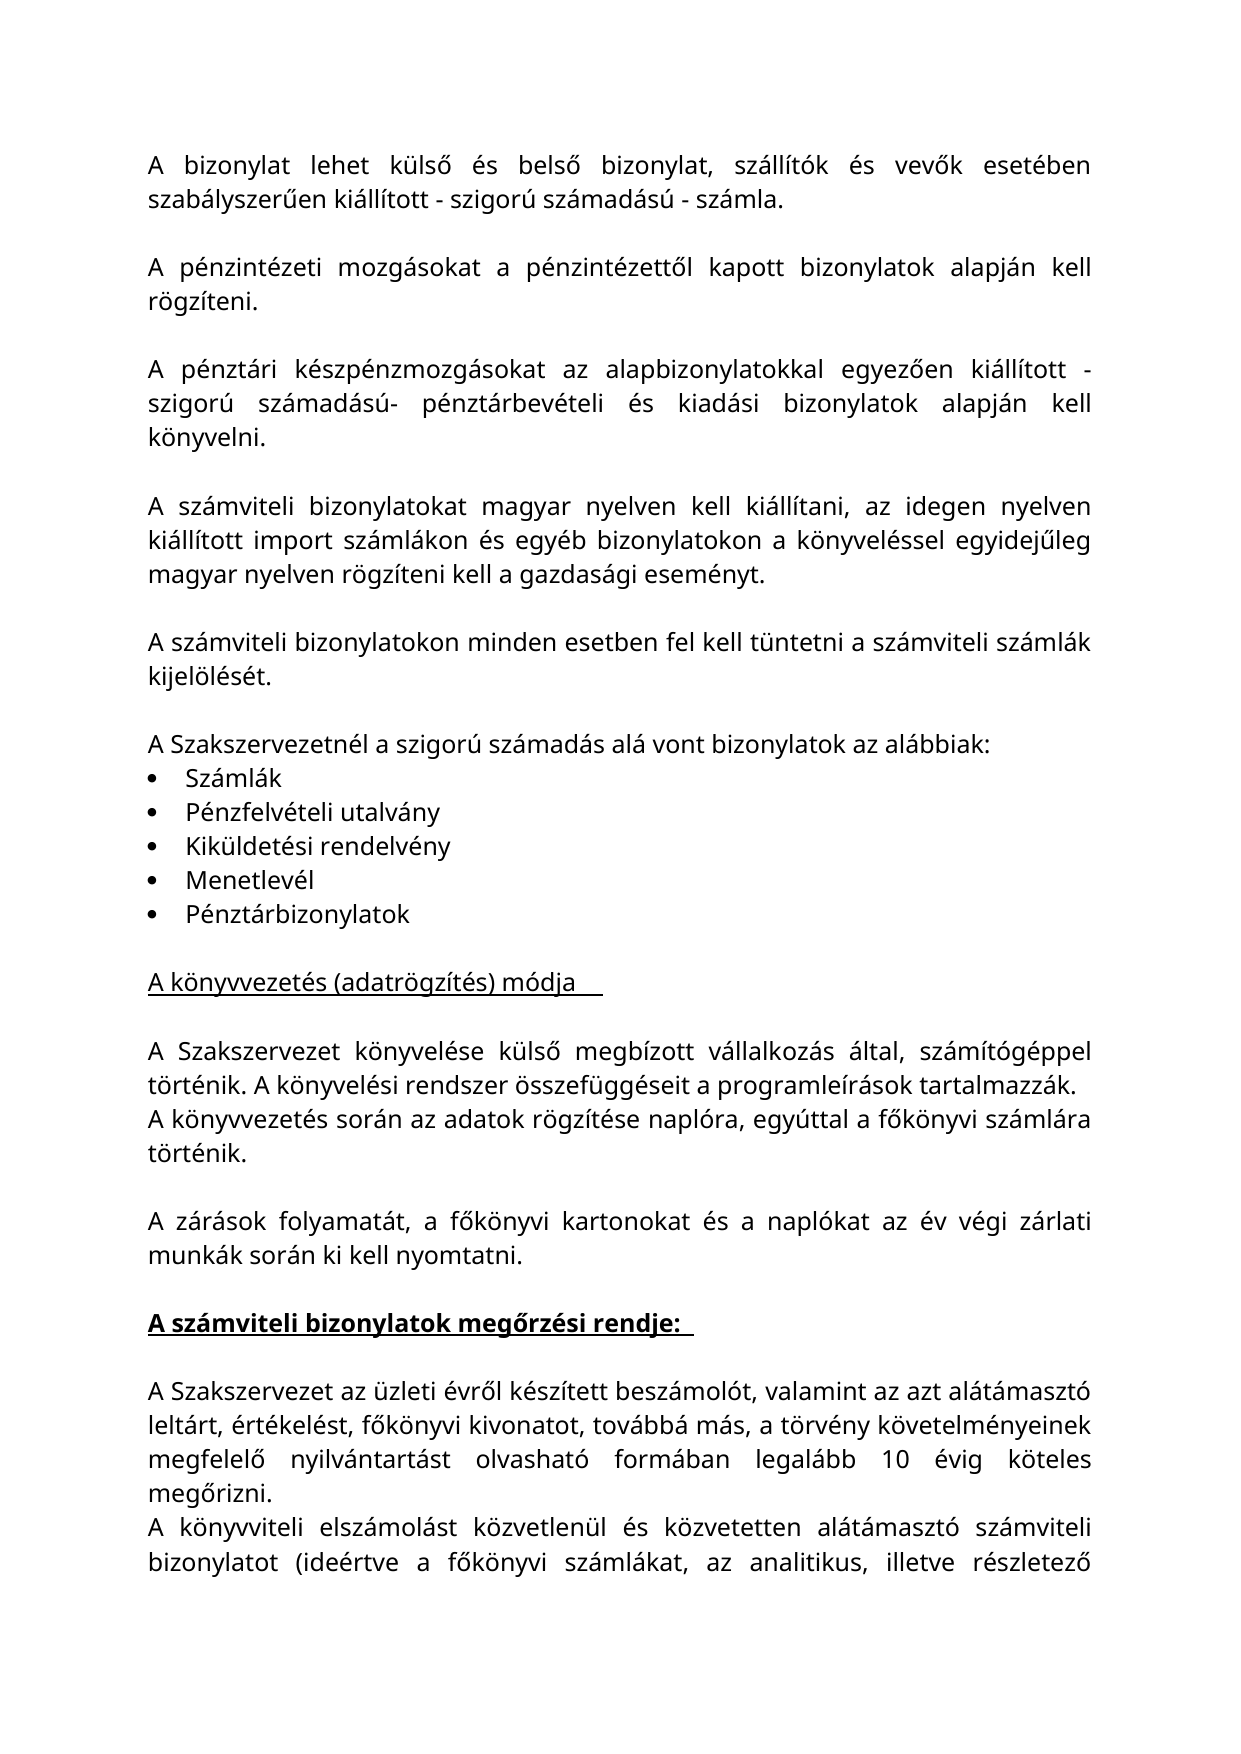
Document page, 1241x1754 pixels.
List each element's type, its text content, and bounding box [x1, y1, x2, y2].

text A könyvvezetés (adatrögzítés) módja [148, 965, 1093, 999]
list Menetlevél [148, 863, 1093, 897]
list Számlák [148, 761, 1093, 795]
text A Szakszervezetnél a szigorú számadás alá vont bizonylatok az alábbiak: [148, 727, 1093, 761]
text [148, 1510, 1093, 1578]
text A számviteli bizonylatokat magyar nyelven kell kiállítani, az idegen nyelven kiállított import számlákon és egyéb bizonylatokon a könyveléssel egyidejűleg magyar nyelven rögzíteni kell a gazdasági eseményt. [148, 488, 1093, 590]
list Kiküldetési rendelvény [148, 829, 1093, 863]
text A Szakszervezet könyvelése külső megbízott vállalkozás által, számítógéppel történik. A könyvelési rendszer összefüggéseit a programleírások tartalmazzák. [148, 1033, 1093, 1101]
text A Szakszervezet az üzleti évről készített beszámolót, valamint az azt alátámasztó leltárt, értékelést, főkönyvi kivonatot, továbbá más, a törvény követelményeinek megfelelő nyilvántartást olvasható formában legalább 10 évig köteles megőrizni. [148, 1374, 1093, 1510]
text A pénztári készpénzmozgásokat az alapbizonylatokkal egyezően kiállított - szigorú számadású- pénztárbevételi és kiadási bizonylatok alapján kell könyvelni. [148, 352, 1093, 454]
text A könyvvezetés során az adatok rögzítése naplóra, egyúttal a főkönyvi számlára történik. [148, 1101, 1093, 1169]
text A zárások folyamatát, a főkönyvi kartonokat és a naplókat az év végi zárlati munkák során ki kell nyomtatni. [148, 1203, 1093, 1272]
list Pénztárbizonylatok [148, 897, 1093, 931]
text A számviteli bizonylatok megőrzési rendje: [148, 1306, 1093, 1340]
text A bizonylat lehet külső és belső bizonylat, szállítók és vevők esetében szabályszerűen kiállított - szigorú számadású - számla. [148, 148, 1093, 216]
text A számviteli bizonylatokon minden esetben fel kell tüntetni a számviteli számlák kijelölését. [148, 624, 1093, 693]
list Pénzfelvételi utalvány [148, 795, 1093, 829]
text A pénzintézeti mozgásokat a pénzintézettől kapott bizonylatok alapján kell rögzíteni. [148, 250, 1093, 318]
